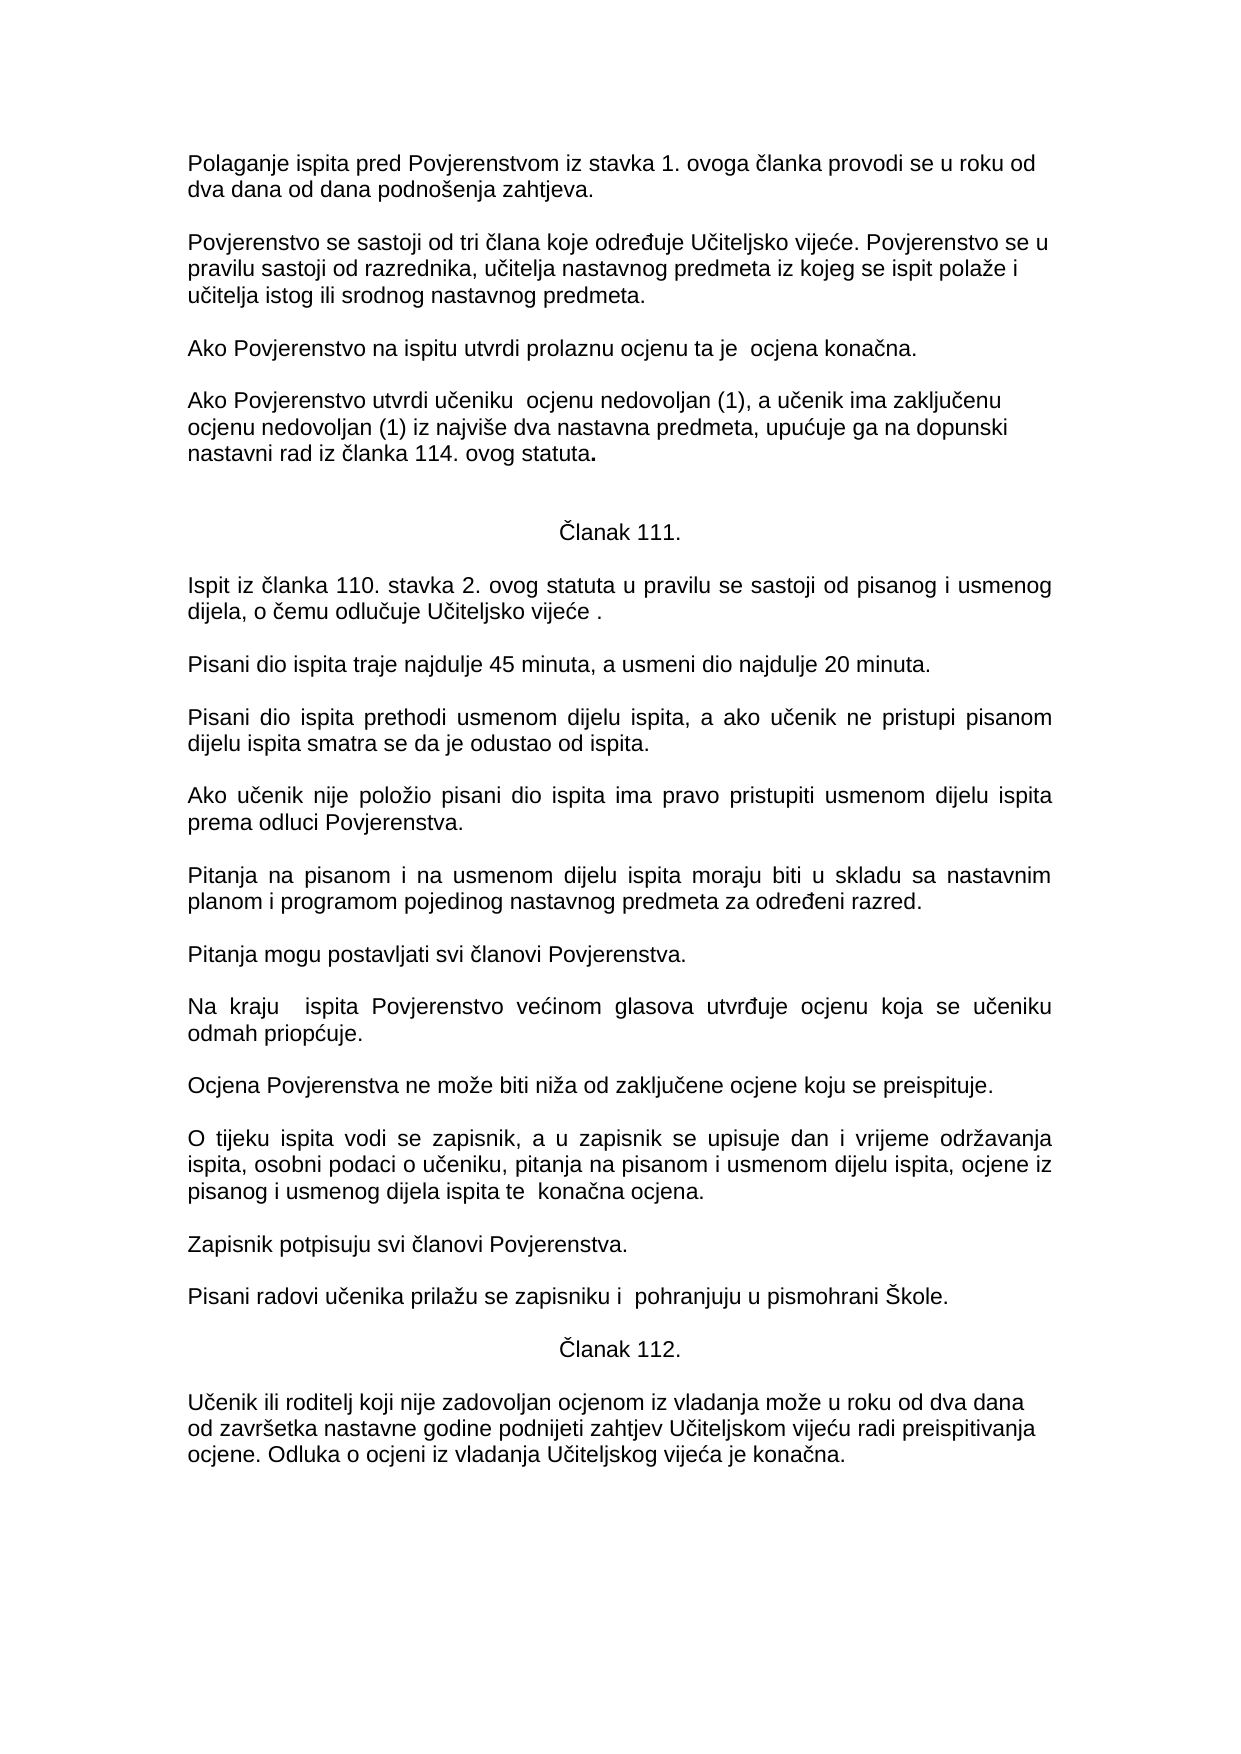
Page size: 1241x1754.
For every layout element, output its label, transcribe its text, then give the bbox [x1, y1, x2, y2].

text Pitanja na pisanom i na usmenom dijelu ispita moraju biti u skladu sa nastavnim planom i programom pojedinog nastavnog predmeta za određeni razred. [187, 862, 1053, 914]
text Ocjena Povjerenstva ne može biti niža od zaključene ocjene koju se preispituje. [187, 1072, 1053, 1099]
text Pitanja mogu postavljati svi članovi Povjerenstva. [187, 941, 1053, 967]
text Polaganje ispita pred Povjerenstvom iz stavka 1. ovoga članka provodi se u roku od dva dana od dana podnošenja zahtjeva. [187, 150, 1053, 203]
text Ako učenik nije položio pisani dio ispita ima pravo pristupiti usmenom dijelu ispita prema odluci Povjerenstva. [187, 782, 1053, 835]
text Pisani dio ispita traje najdulje 45 minuta, a usmeni dio najdulje 20 minuta. [187, 651, 1053, 677]
text Na kraju ispita Povjerenstvo većinom glasova utvrđuje ocjenu koja se učeniku odmah priopćuje. [187, 993, 1053, 1046]
text O tijeku ispita vodi se zapisnik, a u zapisnik se upisuje dan i vrijeme održavanja ispita, osobni podaci o učeniku, pitanja na pisanom i usmenom dijelu ispita, ocjene iz pisanog i usmenog dijela ispita te konačna ocjena. [187, 1125, 1053, 1204]
text Članak 111. [187, 519, 1053, 545]
text Članak 112. [187, 1336, 1053, 1362]
text Zapisnik potpisuju svi članovi Povjerenstva. [187, 1231, 1053, 1257]
text Povjerenstvo se sastoji od tri člana koje određuje Učiteljsko vijeće. Povjerenstvo se u pravilu sastoji od razrednika, učitelja nastavnog predmeta iz kojeg se ispit polaže i učitelja istog ili srodnog nastavnog predmeta. [187, 229, 1053, 308]
text Učenik ili roditelj koji nije zadovoljan ocjenom iz vladanja može u roku od dva dana od završetka nastavne godine podnijeti zahtjev Učiteljskom vijeću radi preispitivanja ocjene. Odluka o ocjeni iz vladanja Učiteljskog vijeća je konačna. [187, 1389, 1053, 1468]
text Ako Povjerenstvo utvrdi učeniku ocjenu nedovoljan (1), a učenik ima zaključenu ocjenu nedovoljan (1) iz najviše dva nastavna predmeta, upućuje ga na dopunski nastavni rad iz članka 114. ovog statuta. [187, 387, 1053, 466]
text Pisani dio ispita prethodi usmenom dijelu ispita, a ako učenik ne pristupi pisanom dijelu ispita smatra se da je odustao od ispita. [187, 703, 1053, 756]
text Ispit iz članka 110. stavka 2. ovog statuta u pravilu se sastoji od pisanog i usmenog dijela, o čemu odlučuje Učiteljsko vijeće . [187, 572, 1053, 624]
text Pisani radovi učenika prilažu se zapisniku i pohranjuju u pismohrani Škole. [187, 1283, 1053, 1309]
text Ako Povjerenstvo na ispitu utvrdi prolaznu ocjenu ta je ocjena konačna. [187, 334, 1053, 361]
